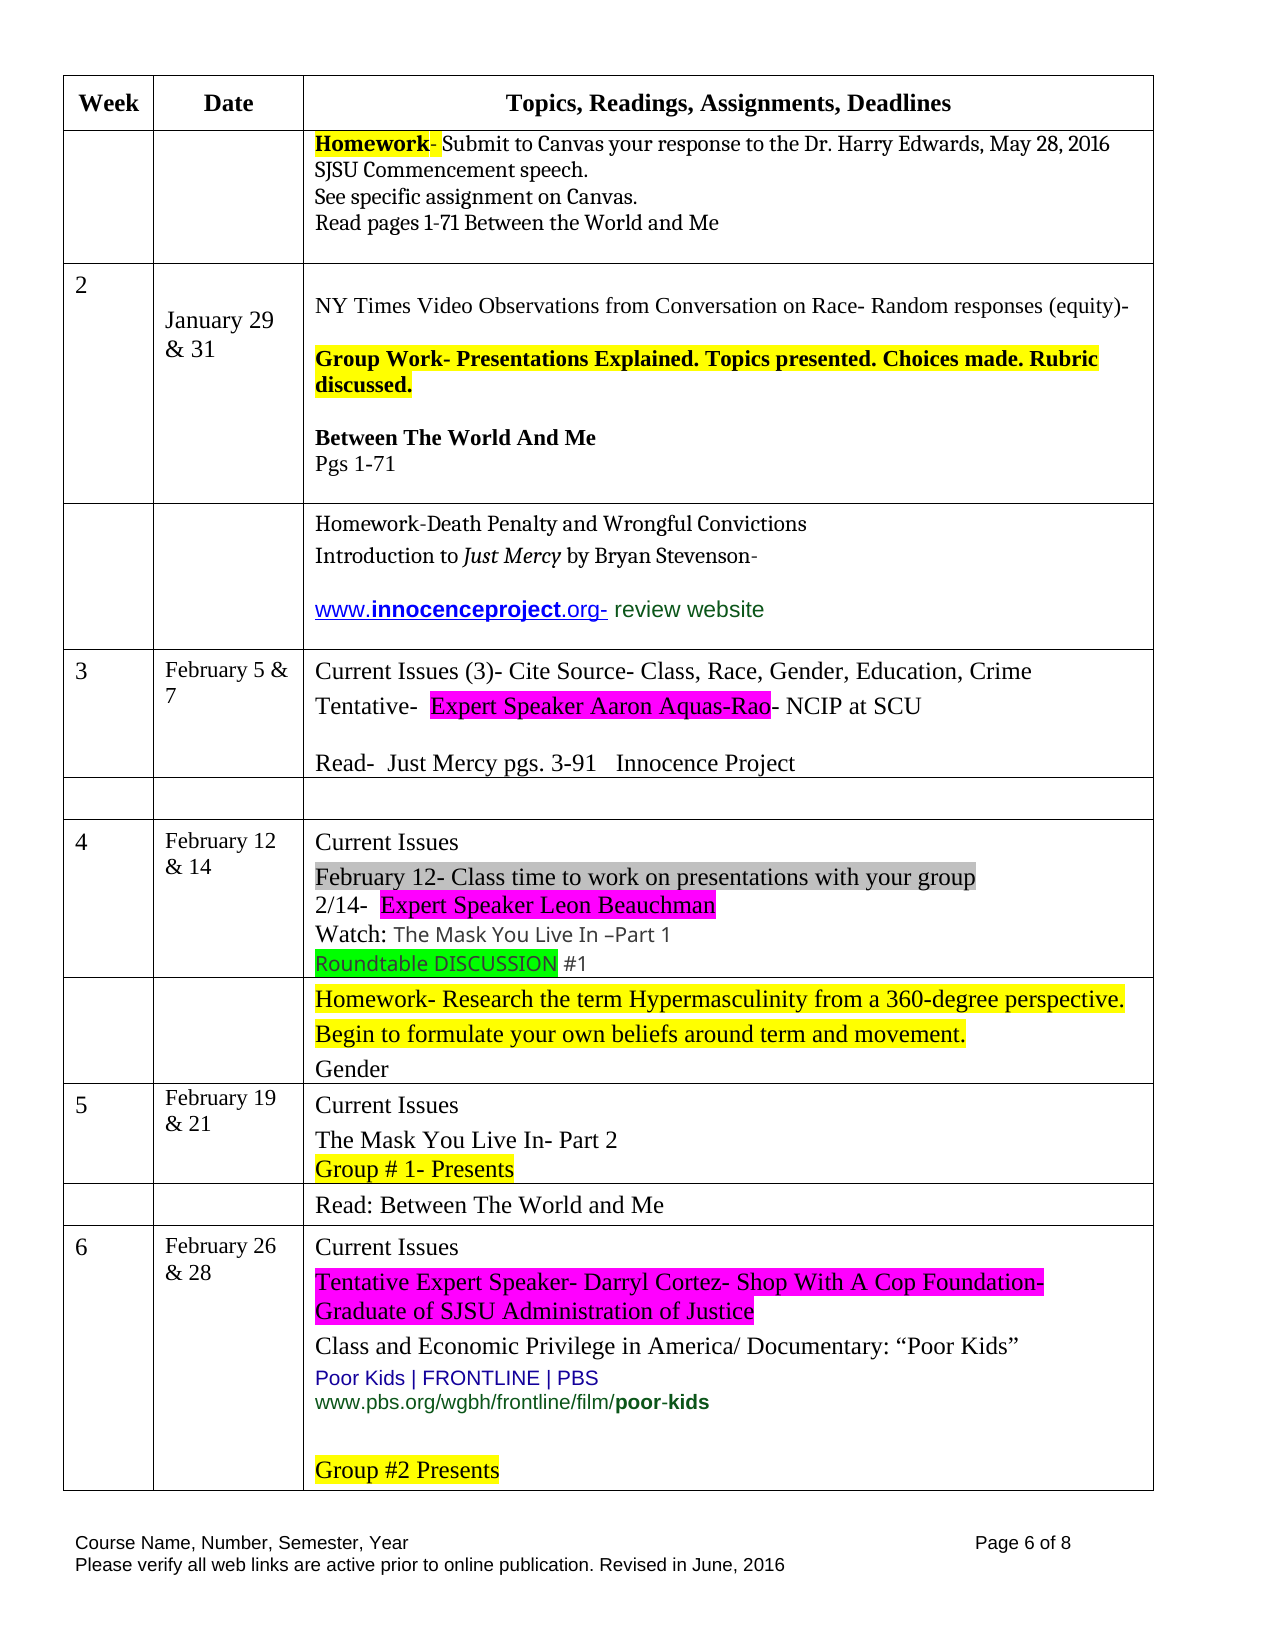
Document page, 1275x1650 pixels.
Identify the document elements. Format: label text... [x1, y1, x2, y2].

table_cell January 29 & 31 [154, 264, 303, 503]
table_cell Current Issues February 12- Class time to work on presentations with your group 2/14- Expert Speaker Leon Beauchman Watch: The Mask You Live In –Part 1 Roundtable DISCUSSION #1 [304, 820, 1153, 977]
table_cell 3 [64, 650, 153, 777]
table_cell [64, 978, 153, 1083]
table_cell 4 [64, 820, 153, 977]
table_header Date [154, 76, 303, 130]
table_cell [154, 978, 303, 1083]
table_cell Current Issues The Mask You Live In- Part 2 Group # 1- Presents [304, 1084, 1153, 1183]
table_cell [64, 778, 153, 819]
table_cell [154, 778, 303, 819]
table_cell 6 [64, 1226, 153, 1490]
table_cell [154, 504, 303, 648]
table_cell February 12 & 14 [154, 820, 303, 977]
table_cell Read: Between The World and Me [304, 1184, 1153, 1225]
table_cell 2 [64, 264, 153, 503]
table_cell [154, 131, 303, 263]
table_cell 5 [64, 1084, 153, 1183]
table_header Week [64, 76, 153, 130]
table_cell February 5 & 7 [154, 650, 303, 777]
table_header Topics, Readings, Assignments, Deadlines [304, 76, 1153, 130]
table_cell [304, 778, 1153, 819]
table_cell February 19 & 21 [154, 1084, 303, 1183]
table_cell [154, 1184, 303, 1225]
table_cell NY Times Video Observations from Conversation on Race- Random responses (equity)- Group Work- Presentations Explained. Topics presented. Choices made. Rubric discussed. Between The World And Me Pgs 1-71 [304, 264, 1153, 503]
table_cell February 26 & 28 [154, 1226, 303, 1490]
table_cell Homework-Death Penalty and Wrongful Convictions Introduction to Just Mercy by Bryan Stevenson- www.innocenceproject.org- review website [304, 504, 1153, 648]
table_cell Current Issues Tentative Expert Speaker- Darryl Cortez- Shop With A Cop Foundation- Graduate of SJSU Administration of Justice Class and Economic Privilege in America/ Documentary: “Poor Kids” Poor Kids | FRONTLINE | PBS www.pbs.org/wgbh/frontline/film/poor-kids Group #2 Presents [304, 1226, 1153, 1490]
table_cell [64, 1184, 153, 1225]
table_cell Homework- Submit to Canvas your response to the Dr. Harry Edwards, May 28, 2016 SJSU Commencement speech. See specific assignment on Canvas. Read pages 1-71 Between the World and Me [304, 131, 1153, 263]
table_cell Current Issues (3)- Cite Source- Class, Race, Gender, Education, Crime Tentative- Expert Speaker Aaron Aquas-Rao- NCIP at SCU Read- Just Mercy pgs. 3-91 Innocence Project [304, 650, 1153, 777]
table_cell [64, 131, 153, 263]
table_cell Homework- Research the term Hypermasculinity from a 360-degree perspective. Begin to formulate your own beliefs around term and movement. Gender [304, 978, 1153, 1083]
table_cell [64, 504, 153, 648]
